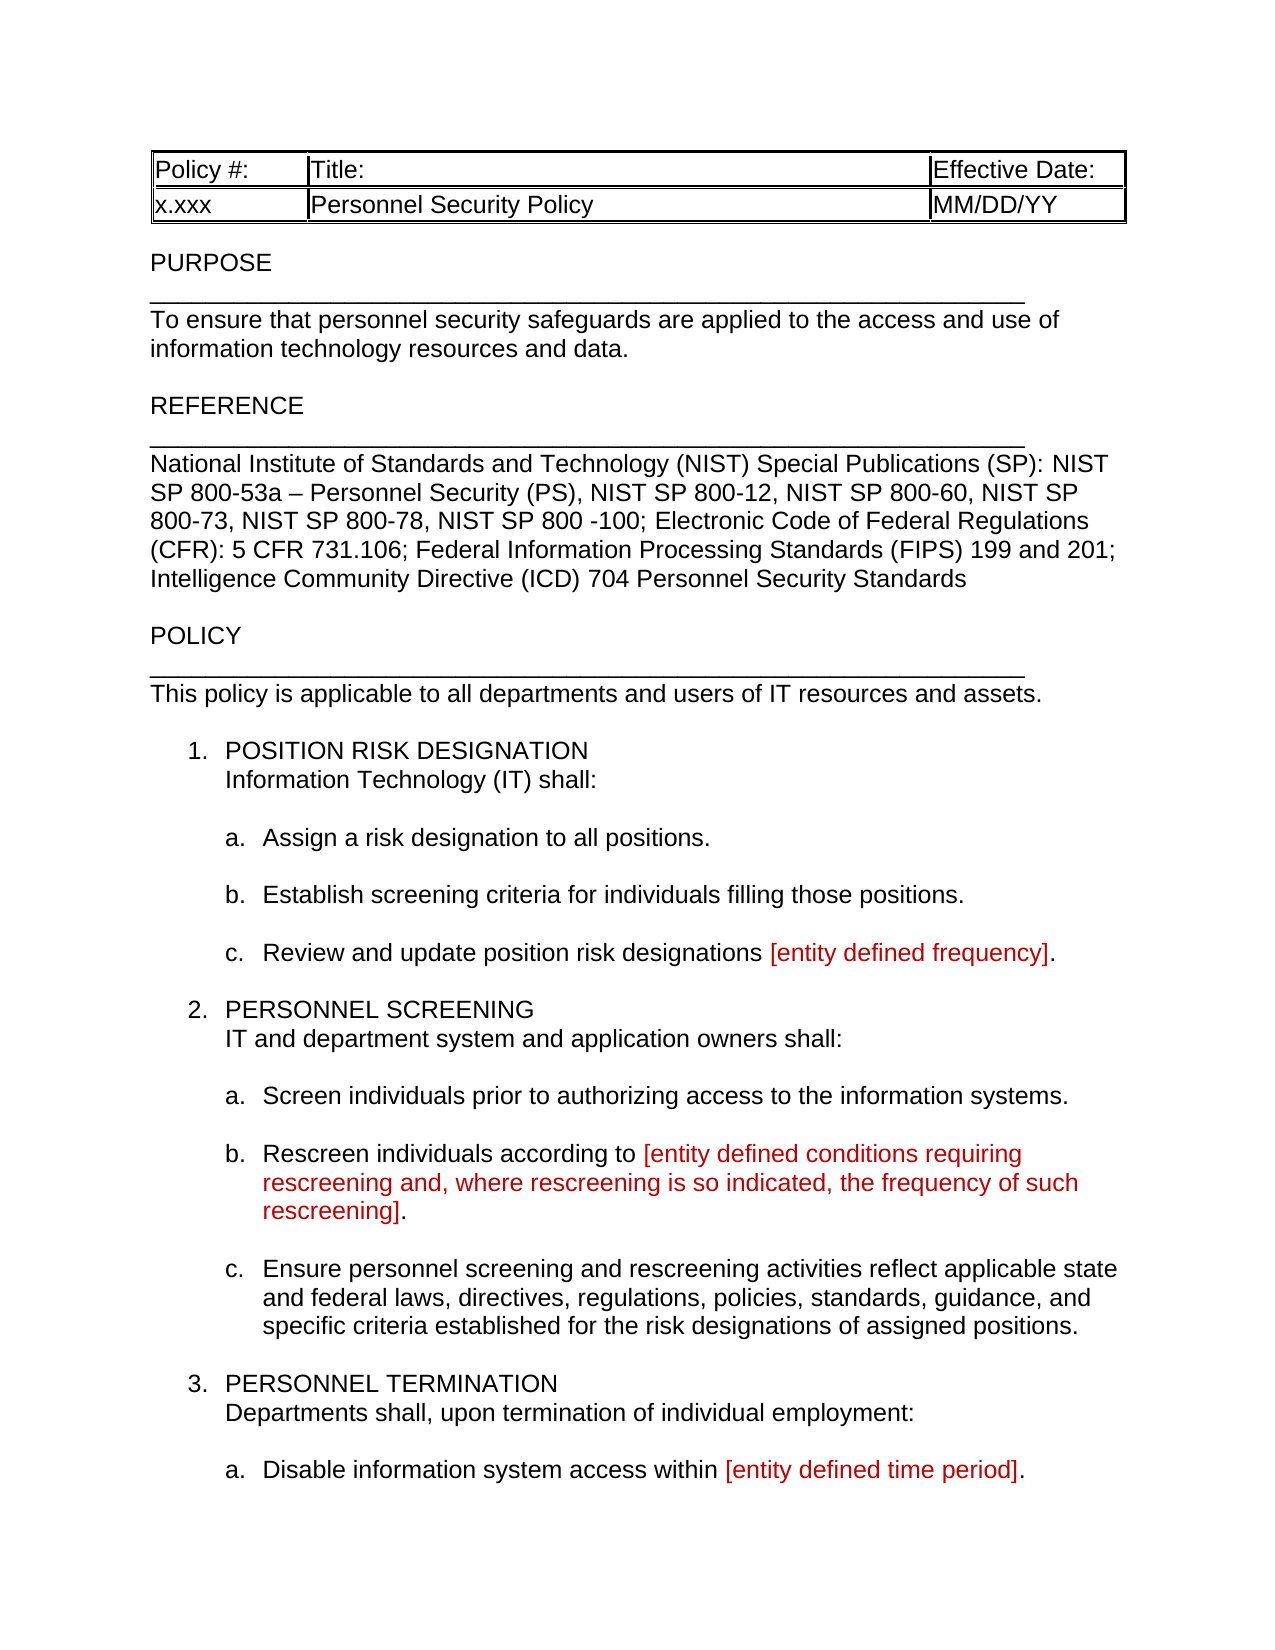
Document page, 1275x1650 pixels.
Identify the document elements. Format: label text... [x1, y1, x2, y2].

list Assign a risk designation to all positions. [225, 822, 1125, 851]
list Establish screening criteria for individuals filling those positions. [225, 880, 1125, 909]
table_header Policy #: [154, 152, 308, 185]
text To ensure that personnel security safeguards are applied to the access and use of information technology resources and data. [150, 305, 1125, 362]
text National Institute of Standards and Technology (NIST) Special Publications (SP): NIST SP 800-53a – Personnel Security (PS), NIST SP 800-12, NIST SP 800-60, NIST SP 800-73, NIST SP 800-78, NIST SP 800 -100; Electronic Code of Federal Regulations (CFR): 5 CFR 731.106; Federal Information Processing Standards (FIPS) 199 and 201; [150, 449, 1125, 564]
table_header Title: [308, 153, 930, 185]
list Review and update position risk designations [entity defined frequency]. [225, 937, 1125, 966]
text Intelligence Community Directive (ICD) 704 Personnel Security Standards [150, 564, 1125, 592]
list Disable information system access within [entity defined time period]. [225, 1455, 1125, 1484]
text POLICY _______________________________________________________________ [150, 621, 1125, 679]
list Screen individuals prior to authorizing access to the information systems. [225, 1081, 1125, 1110]
text IT and department system and application owners shall: [225, 1024, 1125, 1052]
text This policy is applicable to all departments and users of IT resources and assets. [150, 679, 1125, 707]
text REFERENCE _______________________________________________________________ [150, 391, 1125, 449]
list Ensure personnel screening and rescreening activities reflect applicable state and federal laws, directives, regulations, policies, standards, guidance, and specific criteria established for the risk designations of assigned positions. [225, 1254, 1125, 1340]
list PERSONNEL SCREENING [187, 995, 1125, 1024]
table_header Effective Date: [930, 153, 1124, 185]
text PURPOSE _______________________________________________________________ [150, 247, 1125, 305]
table_cell MM/DD/YY [930, 185, 1125, 220]
table_cell Personnel Security Policy [308, 189, 930, 220]
text Departments shall, upon termination of individual employment: [225, 1397, 1125, 1426]
list POSITION RISK DESIGNATION [187, 736, 1125, 765]
table_cell x.xxx [154, 185, 308, 220]
list PERSONNEL TERMINATION [187, 1369, 1125, 1397]
text Information Technology (IT) shall: [225, 765, 1125, 794]
list Rescreen individuals according to [entity defined conditions requiring rescreening and, where rescreening is so indicated, the frequency of such rescreening]. [225, 1139, 1125, 1225]
